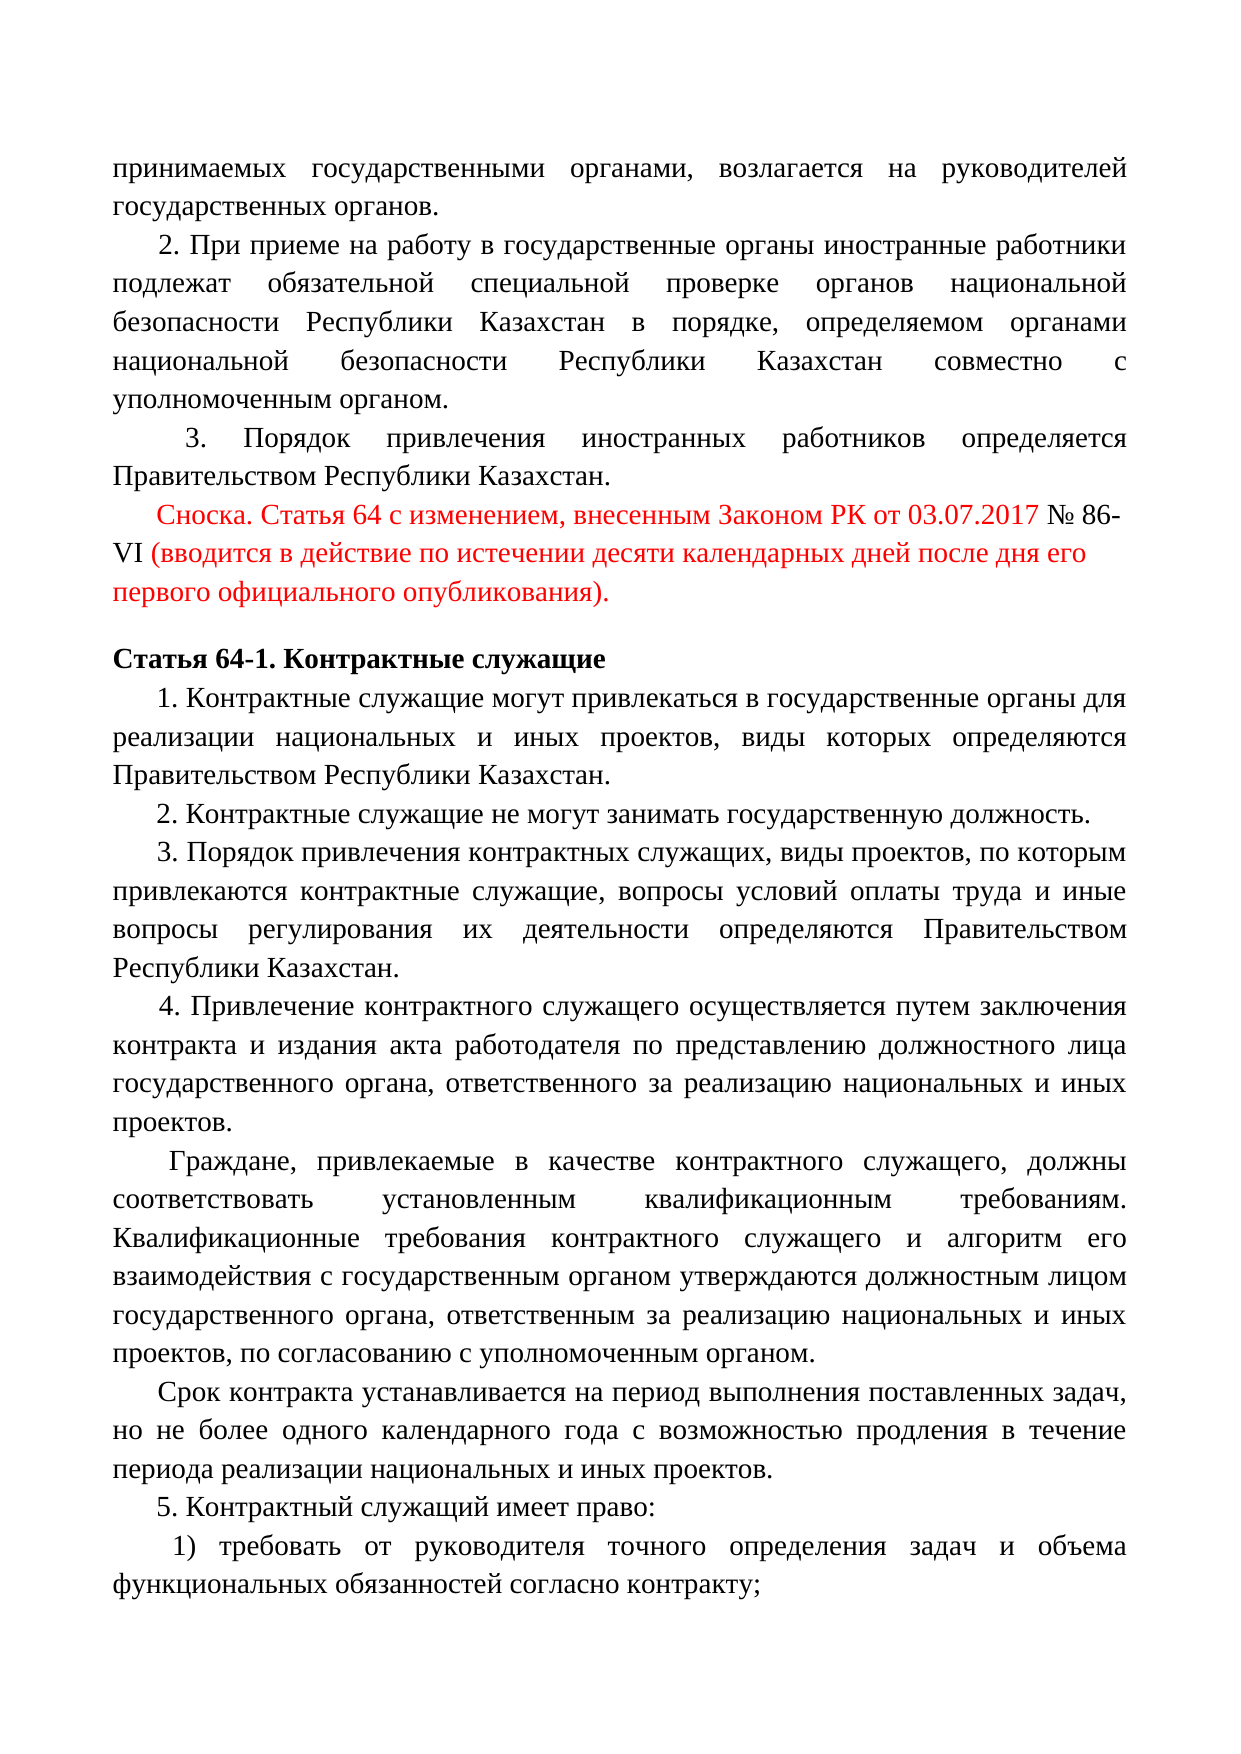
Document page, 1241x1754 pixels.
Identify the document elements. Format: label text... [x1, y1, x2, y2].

text 2. При приеме на работу в государственные органы иностранные работники подлежат обязательной специальной проверке органов национальной безопасности Республики Казахстан в порядке, определяемом органами национальной безопасности Республики Казахстан совместно с уполномоченным органом. [112, 227, 1128, 415]
text 5. Контрактный служащий имеет право: [112, 1489, 1128, 1523]
text 1) требовать от руководителя точного определения задач и объема функциональных обязанностей согласно контракту; [112, 1528, 1128, 1600]
text Срок контракта устанавливается на период выполнения поставленных задач, но не более одного календарного года с возможностью продления в течение периода реализации национальных и иных проектов. [112, 1374, 1128, 1484]
text 2. Контрактные служащие не могут занимать государственную должность. [112, 796, 1128, 829]
text 1. Контрактные служащие могут привлекаться в государственные органы для реализации национальных и иных проектов, виды которых определяются Правительством Республики Казахстан. [112, 680, 1128, 791]
text Граждане, привлекаемые в качестве контрактного служащего, должны соответствовать установленным квалификационным требованиям. Квалификационные требования контрактного служащего и алгоритм его взаимодействия с государственным органом утверждаются должностным лицом государственного органа, ответственным за реализацию национальных и иных проектов, по согласованию с уполномоченным органом. [112, 1143, 1128, 1369]
text 3. Порядок привлечения иностранных работников определяется Правительством Республики Казахстан. [112, 420, 1128, 492]
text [112, 150, 1128, 222]
text 4. Привлечение контрактного служащего осуществляется путем заключения контракта и издания акта работодателя по представлению должностного лица государственного органа, ответственного за реализацию национальных и иных проектов. [112, 988, 1128, 1138]
text 3. Порядок привлечения контрактных служащих, виды проектов, по которым привлекаются контрактные служащие, вопросы условий оплаты труда и иные вопросы регулирования их деятельности определяются Правительством Республики Казахстан. [112, 834, 1128, 983]
text Сноска. Статья 64 с изменением, внесенным Законом РК от 03.07.2017 № 86-VI (вводится в действие по истечении десяти календарных дней после дня его первого официального опубликования). [112, 497, 1128, 638]
text Статья 64-1. Контрактные служащие [112, 642, 1128, 675]
